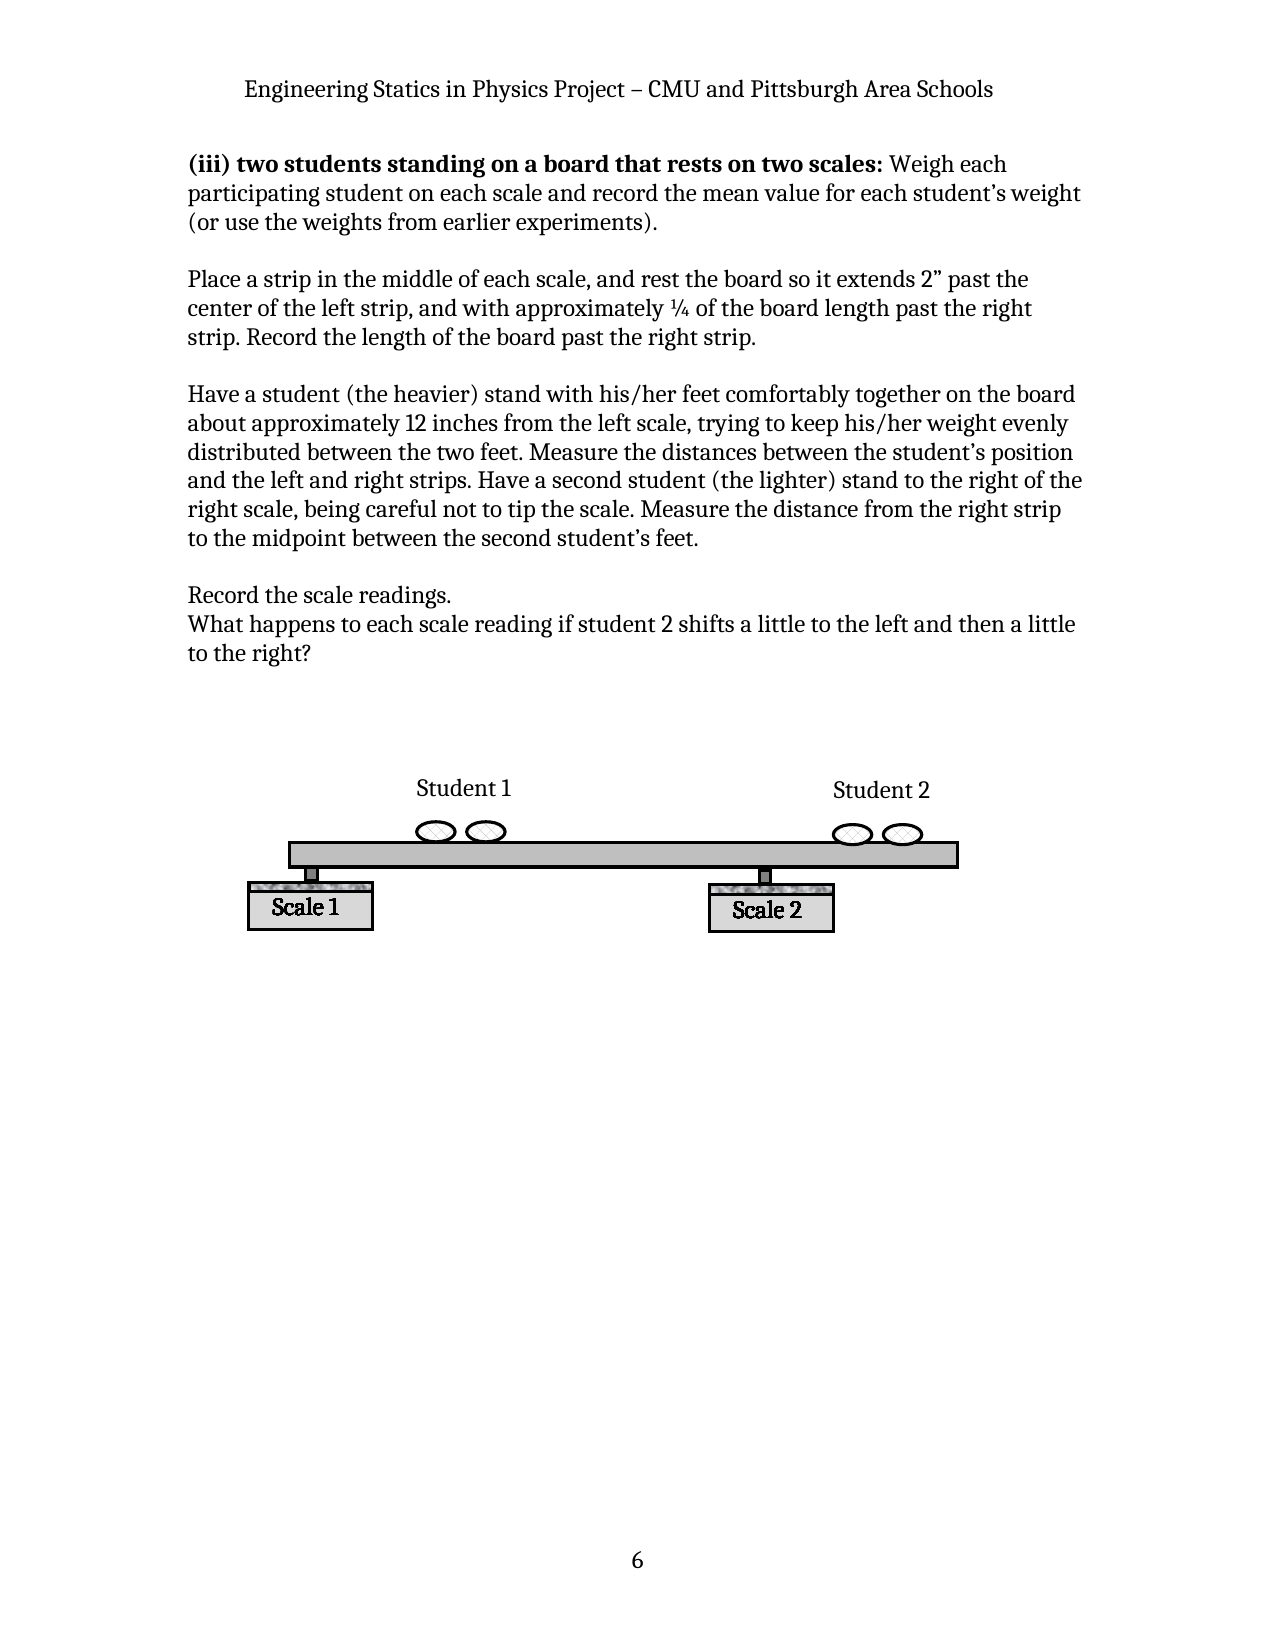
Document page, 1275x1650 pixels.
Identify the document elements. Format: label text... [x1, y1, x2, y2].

text What happens to each scale reading if student 2 shifts a little to the left and then a little to the right? [187, 610, 1087, 667]
text (iii) two students standing on a board that rests on two scales: Weigh each participating student on each scale and record the mean value for each student’s weight (or use the weights from earlier experiments). [187, 150, 1087, 236]
picture [251, 884, 371, 890]
text Record the scale readings. [187, 581, 1087, 610]
picture [711, 886, 832, 893]
text Place a strip in the middle of each scale, and rest the board so it extends 2” past the center of the left strip, and with approximately ¼ of the board length past the right strip. Record the length of the board past the right strip. [187, 265, 1087, 351]
text Have a student (the heavier) stand with his/her feet comfortably together on the board about approximately 12 inches from the left scale, trying to keep his/her weight evenly distributed between the two feet. Measure the distances between the student’s position and the left and right strips. Have a second student (the lighter) stand to the right of the right scale, being careful not to tip the scale. Measure the distance from the right strip to the midpoint between the second student’s feet. [187, 380, 1087, 552]
